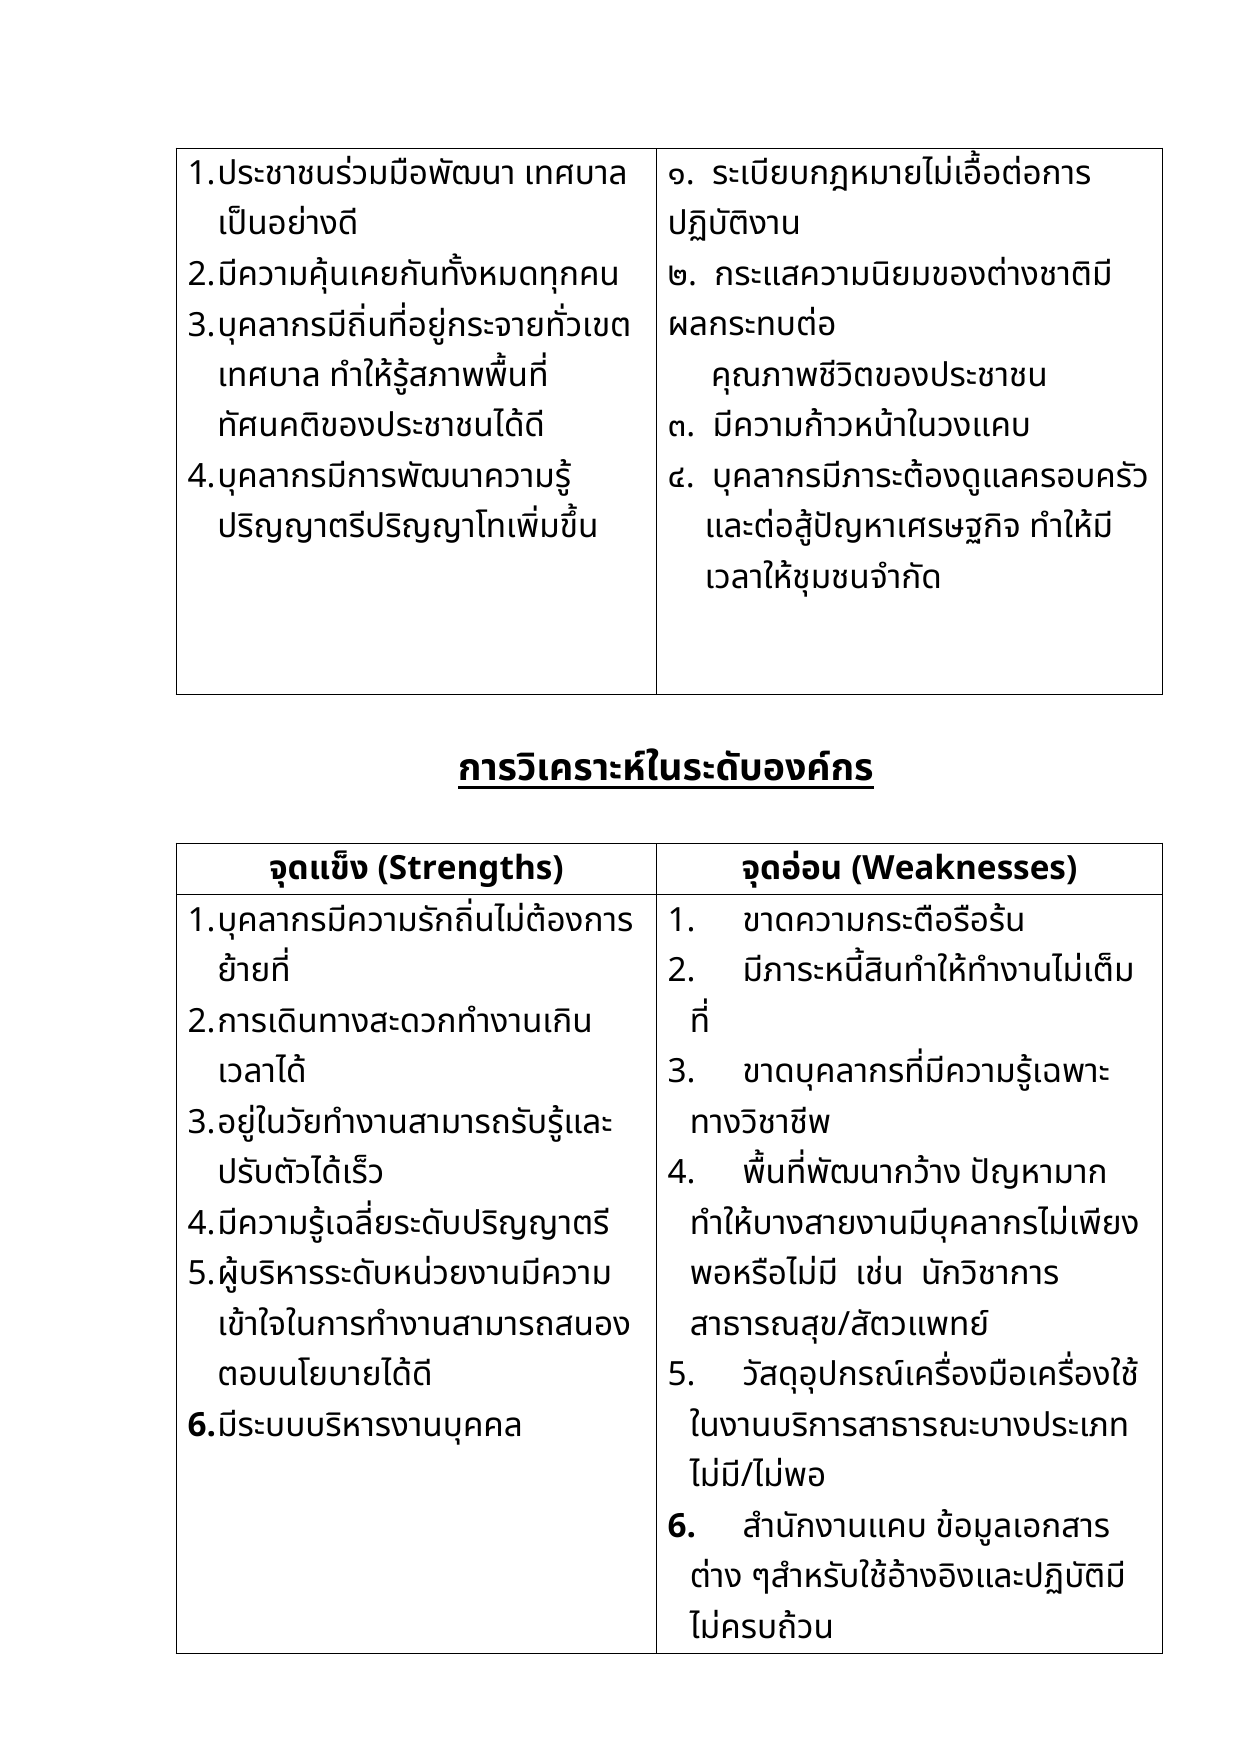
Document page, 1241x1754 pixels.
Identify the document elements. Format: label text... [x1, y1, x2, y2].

table_header จุดแข็ง (Strengths) [177, 844, 656, 894]
table_cell ๑. ระเบียบกฎหมายไม่เอื้อต่อการปฏิบัติงาน ๒. กระแสความนิยมของต่างชาติมีผลกระทบต่อ คุณภาพชีวิตของประชาชน ๓. มีความก้าวหน้าในวงแคบ ๔. บุคลากรมีภาระต้องดูแลครอบครัว และต่อสู้ปัญหาเศรษฐกิจ ทำให้มีเวลาให้ชุมชนจำกัด [657, 149, 1162, 694]
table_cell ประชาชนร่วมมือพัฒนา เทศบาลเป็นอย่างดี มีความคุ้นเคยกันทั้งหมดทุกคน บุคลากรมีถิ่นที่อยู่กระจายทั่วเขต เทศบาล ทำให้รู้สภาพพื้นที่ ทัศนคติของประชาชนได้ดี บุคลากรมีการพัฒนาความรู้ปริญญาตรีปริญญาโทเพิ่มขึ้น [177, 149, 656, 694]
table_header จุดอ่อน (Weaknesses) [657, 844, 1162, 894]
table_cell ขาดความกระตือรือร้น มีภาระหนี้สินทำให้ทำงานไม่เต็มที่ ขาดบุคลากรที่มีความรู้เฉพาะทางวิชาชีพ พื้นที่พัฒนากว้าง ปัญหามากทำให้บางสายงานมีบุคลากรไม่เพียงพอหรือไม่มี เช่น นักวิชาการสาธารณสุข/สัตวแพทย์ วัสดุอุปกรณ์เครื่องมือเครื่องใช้ในงานบริการสาธารณะบางประเภทไม่มี/ไม่พอ สำนักงานแคบ ข้อมูลเอกสารต่าง ๆสำหรับใช้อ้างอิงและปฏิบัติมีไม่ครบถ้วน [657, 895, 1162, 1653]
text การวิเคราะห์ในระดับองค์กร [187, 741, 1144, 797]
table_cell บุคลากรมีความรักถิ่นไม่ต้องการย้ายที่ การเดินทางสะดวกทำงานเกินเวลาได้ อยู่ในวัยทำงานสามารถรับรู้และปรับตัวได้เร็ว มีความรู้เฉลี่ยระดับปริญญาตรี ผู้บริหารระดับหน่วยงานมีความเข้าใจในการทำงานสามารถสนองตอบนโยบายได้ดี มีระบบบริหารงานบุคคล [177, 895, 656, 1653]
